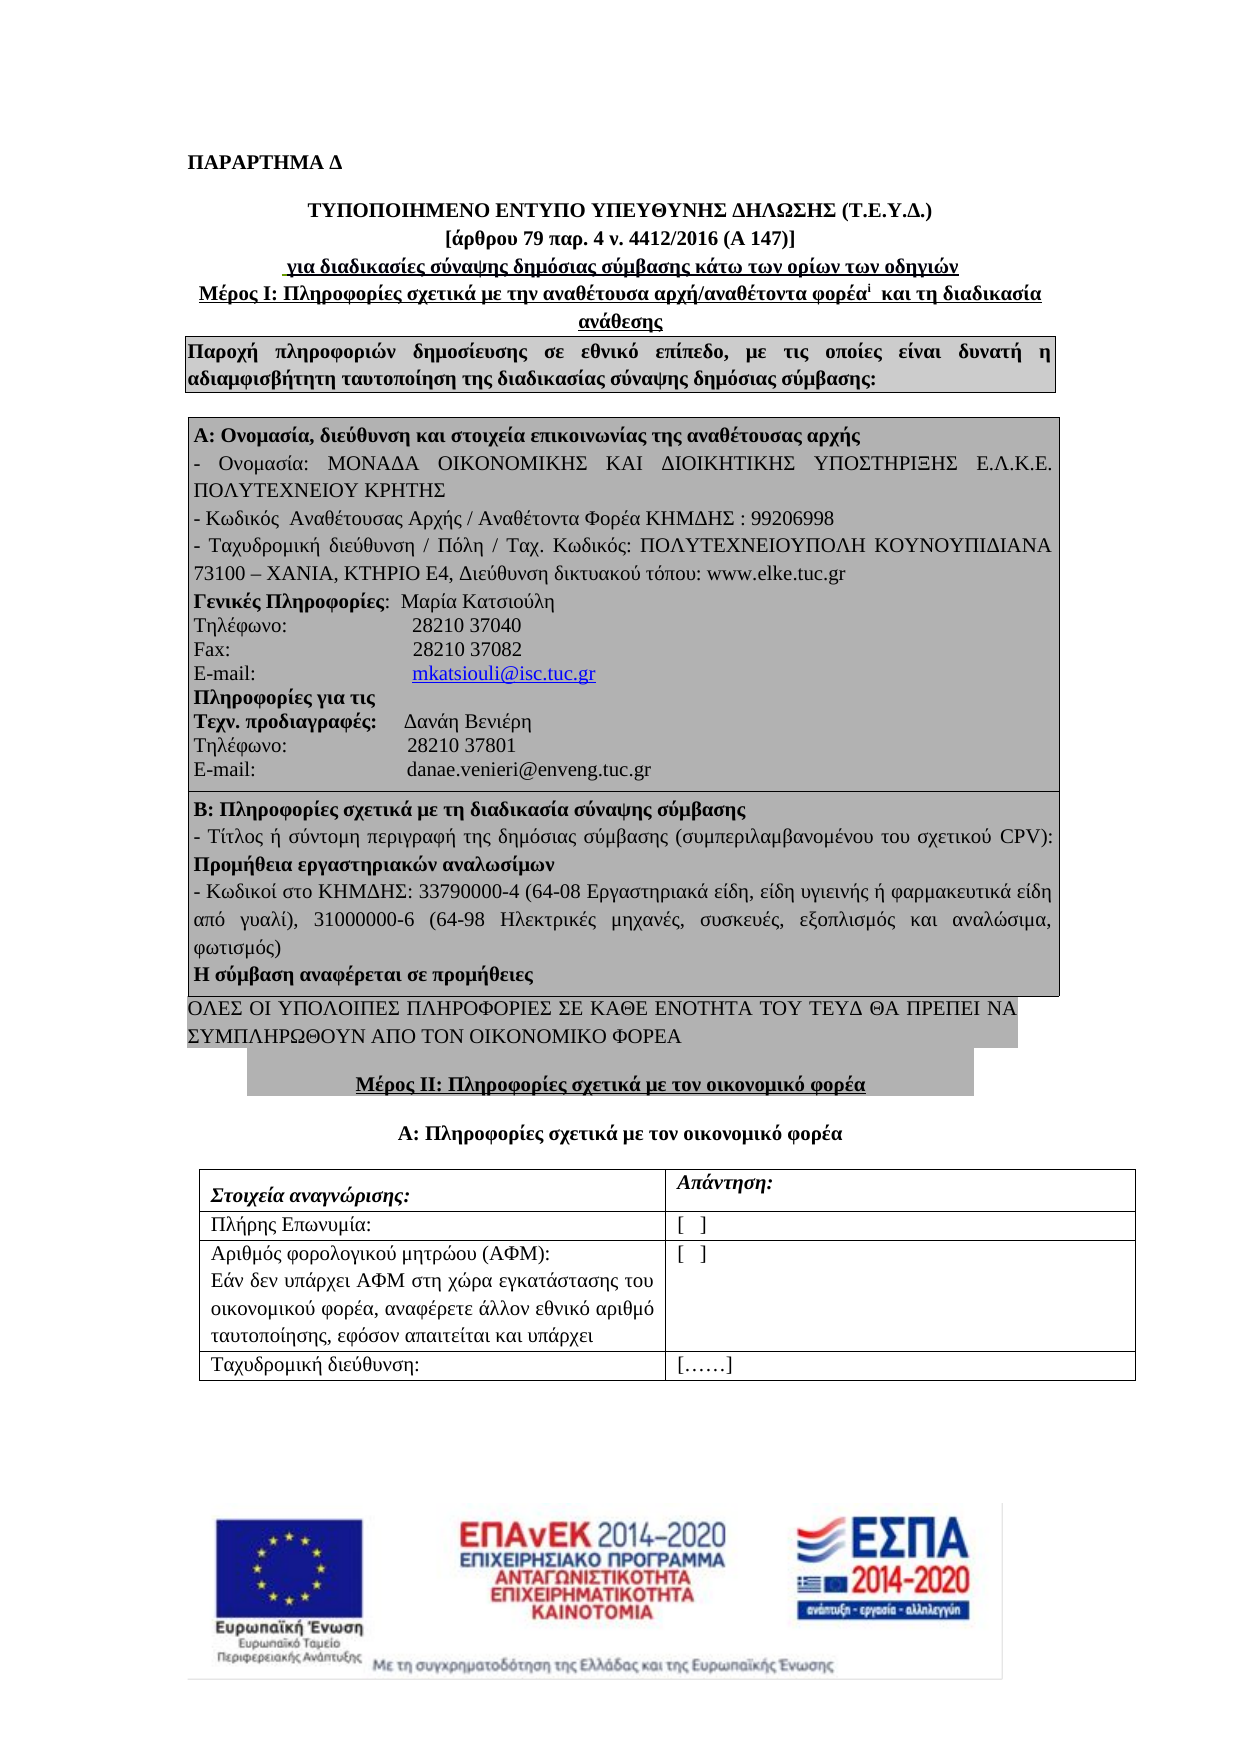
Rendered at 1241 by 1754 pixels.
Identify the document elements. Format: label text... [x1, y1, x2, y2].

text Μέρος Ι: Πληροφορίες σχετικά με την αναθέτουσα αρχή/αναθέτοντα φορέα και τη διαδικασία ανάθεσης [187, 281, 1053, 333]
text ΠΑΡΑΡΤΗΜΑ Δ [187, 150, 1053, 174]
table_cell [ ] [666, 1241, 1135, 1351]
text ΤΥΠΟΠΟΙΗΜΕΝΟ ΕΝΤΥΠΟ ΥΠΕΥΘΥΝΗΣ ΔΗΛΩΣΗΣ (T.E.Υ.Δ.) [187, 198, 1053, 222]
picture [187, 1503, 1003, 1681]
text [άρθρου 79 παρ. 4 ν. 4412/2016 (Α 147)] [187, 226, 1053, 250]
table_cell Β: Πληροφορίες σχετικά με τη διαδικασία σύναψης σύμβασης - Τίτλος ή σύντομη περιγραφή της δημόσιας σύμβασης (συμπεριλαμβανομένου του σχετικού CPV): Προμήθεια εργαστηριακών αναλωσίμων - Κωδικοί στο ΚΗΜΔΗΣ: 33790000-4 (64-08 Εργαστηριακά είδη, είδη υγιεινής ή φαρμακευτικά είδη από γυαλί), 31000000-6 (64-98 Ηλεκτρικές μηχανές, συσκευές, εξοπλισμός και αναλώσιμα, φωτισμός) Η σύμβαση αναφέρεται σε προμήθειες [189, 792, 1059, 996]
text για διαδικασίες σύναψης δημόσιας σύμβασης κάτω των ορίων των οδηγιών [187, 254, 1053, 278]
text Μέρος II: Πληροφορίες σχετικά με τον οικονομικό φορέα [247, 1072, 974, 1096]
table_cell [……] [666, 1352, 1135, 1380]
table_cell Αριθμός φορολογικού μητρώου (ΑΦΜ): Εάν δεν υπάρχει ΑΦΜ στη χώρα εγκατάστασης του οικονομικού φορέα, αναφέρετε άλλον εθνικό αριθμό ταυτοποίησης, εφόσον απαιτείται και υπάρχει [200, 1241, 665, 1351]
table_cell Ταχυδρομική διεύθυνση: [200, 1352, 665, 1380]
table_header Απάντηση: [666, 1170, 1135, 1211]
text ΟΛΕΣ ΟΙ ΥΠΟΛΟΙΠΕΣ ΠΛΗΡΟΦΟΡΙΕΣ ΣΕ ΚΑΘΕ ΕΝΟΤΗΤΑ ΤΟΥ ΤΕΥΔ ΘΑ ΠΡΕΠΕΙ ΝΑ ΣΥΜΠΛΗΡΩΘΟΥΝ ΑΠΟ ΤΟΝ ΟΙΚΟΝΟΜΙΚΟ ΦΟΡΕΑ [187, 997, 1018, 1048]
text Α: Πληροφορίες σχετικά με τον οικονομικό φορέα [187, 1121, 1053, 1145]
table_header Α: Ονομασία, διεύθυνση και στοιχεία επικοινωνίας της αναθέτουσας αρχής - Ονομασία: ΜΟΝΑΔΑ ΟΙΚΟΝΟΜΙΚΗΣ ΚΑΙ ΔΙΟΙΚΗΤΙΚΗΣ ΥΠΟΣΤΗΡΙΞΗΣ Ε.Λ.Κ.Ε. ΠΟΛΥΤΕΧΝΕΙΟΥ ΚΡΗΤΗΣ - Κωδικός Αναθέτουσας Αρχής / Αναθέτοντα Φορέα ΚΗΜΔΗΣ : 99206998 - Ταχυδρομική διεύθυνση / Πόλη / Ταχ. Κωδικός: ΠΟΛΥΤΕΧΝΕΙΟΥΠΟΛΗ ΚΟΥΝΟΥΠΙΔΙΑΝΑ 73100 – ΧΑΝΙΑ, ΚΤΗΡΙΟ Ε4, Διεύθυνση δικτυακού τόπου: www.elke.tuc.gr Γενικές Πληροφορίες: Μαρία Κατσιούλη Τηλέφωνο: 28210 37040 Fax: 28210 37082 E-mail: mkatsiouli@isc.tuc.gr Πληροφορίες για τις Τεχν. προδιαγραφές: Δανάη Βενιέρη Τηλέφωνο: 28210 37801 E-mail: danae.venieri@enveng.tuc.gr [189, 418, 1059, 791]
table_header Στοιχεία αναγνώρισης: [200, 1170, 665, 1211]
table_cell Πλήρης Επωνυμία: [200, 1212, 665, 1239]
table_cell [ ] [666, 1212, 1135, 1239]
text Παροχή πληροφοριών δημοσίευσης σε εθνικό επίπεδο, με τις οποίες είναι δυνατή η αδιαμφισβήτητη ταυτοποίηση της διαδικασίας σύναψης δημόσιας σύμβασης: [186, 337, 1055, 392]
